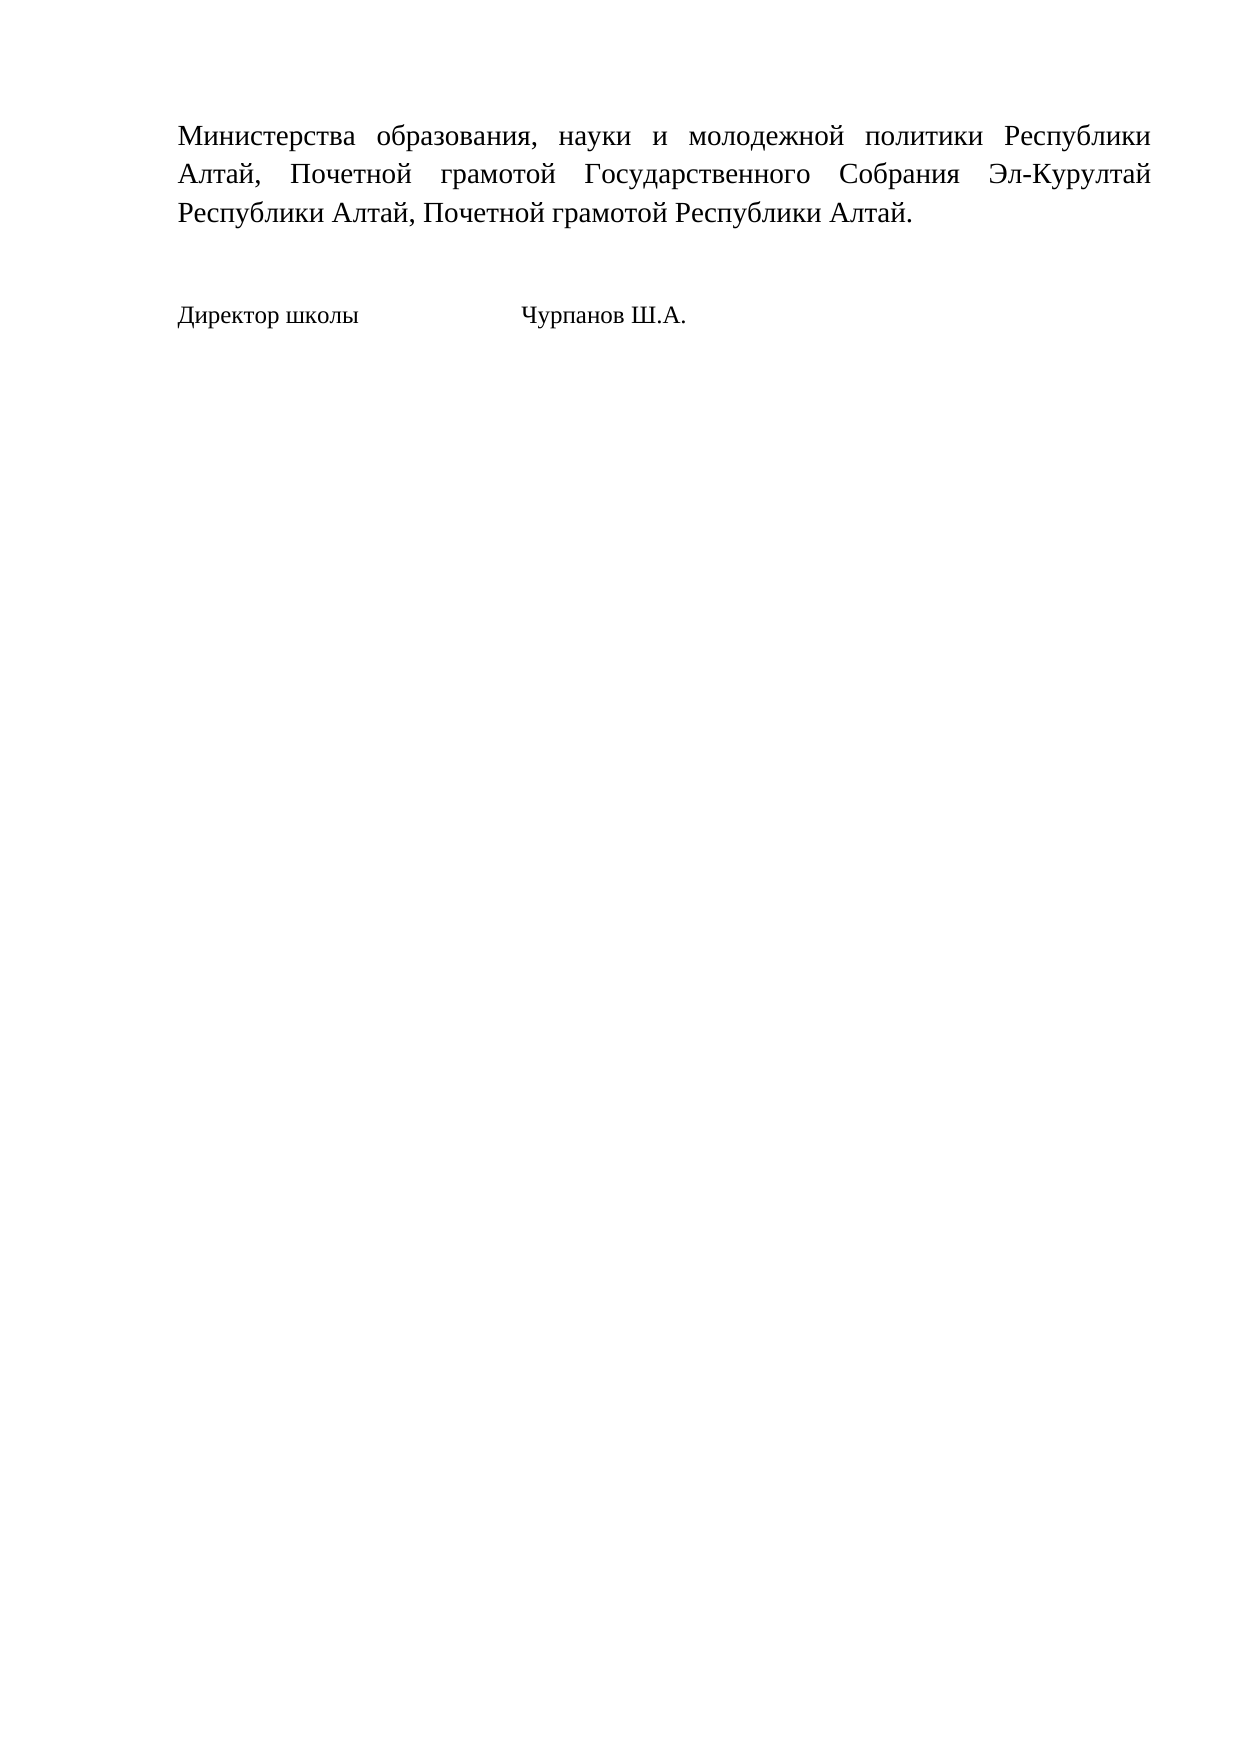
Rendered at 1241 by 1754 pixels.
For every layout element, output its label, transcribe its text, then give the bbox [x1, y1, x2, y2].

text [177, 118, 1152, 229]
text Директор школы Чурпанов Ш.А. [177, 300, 1152, 328]
